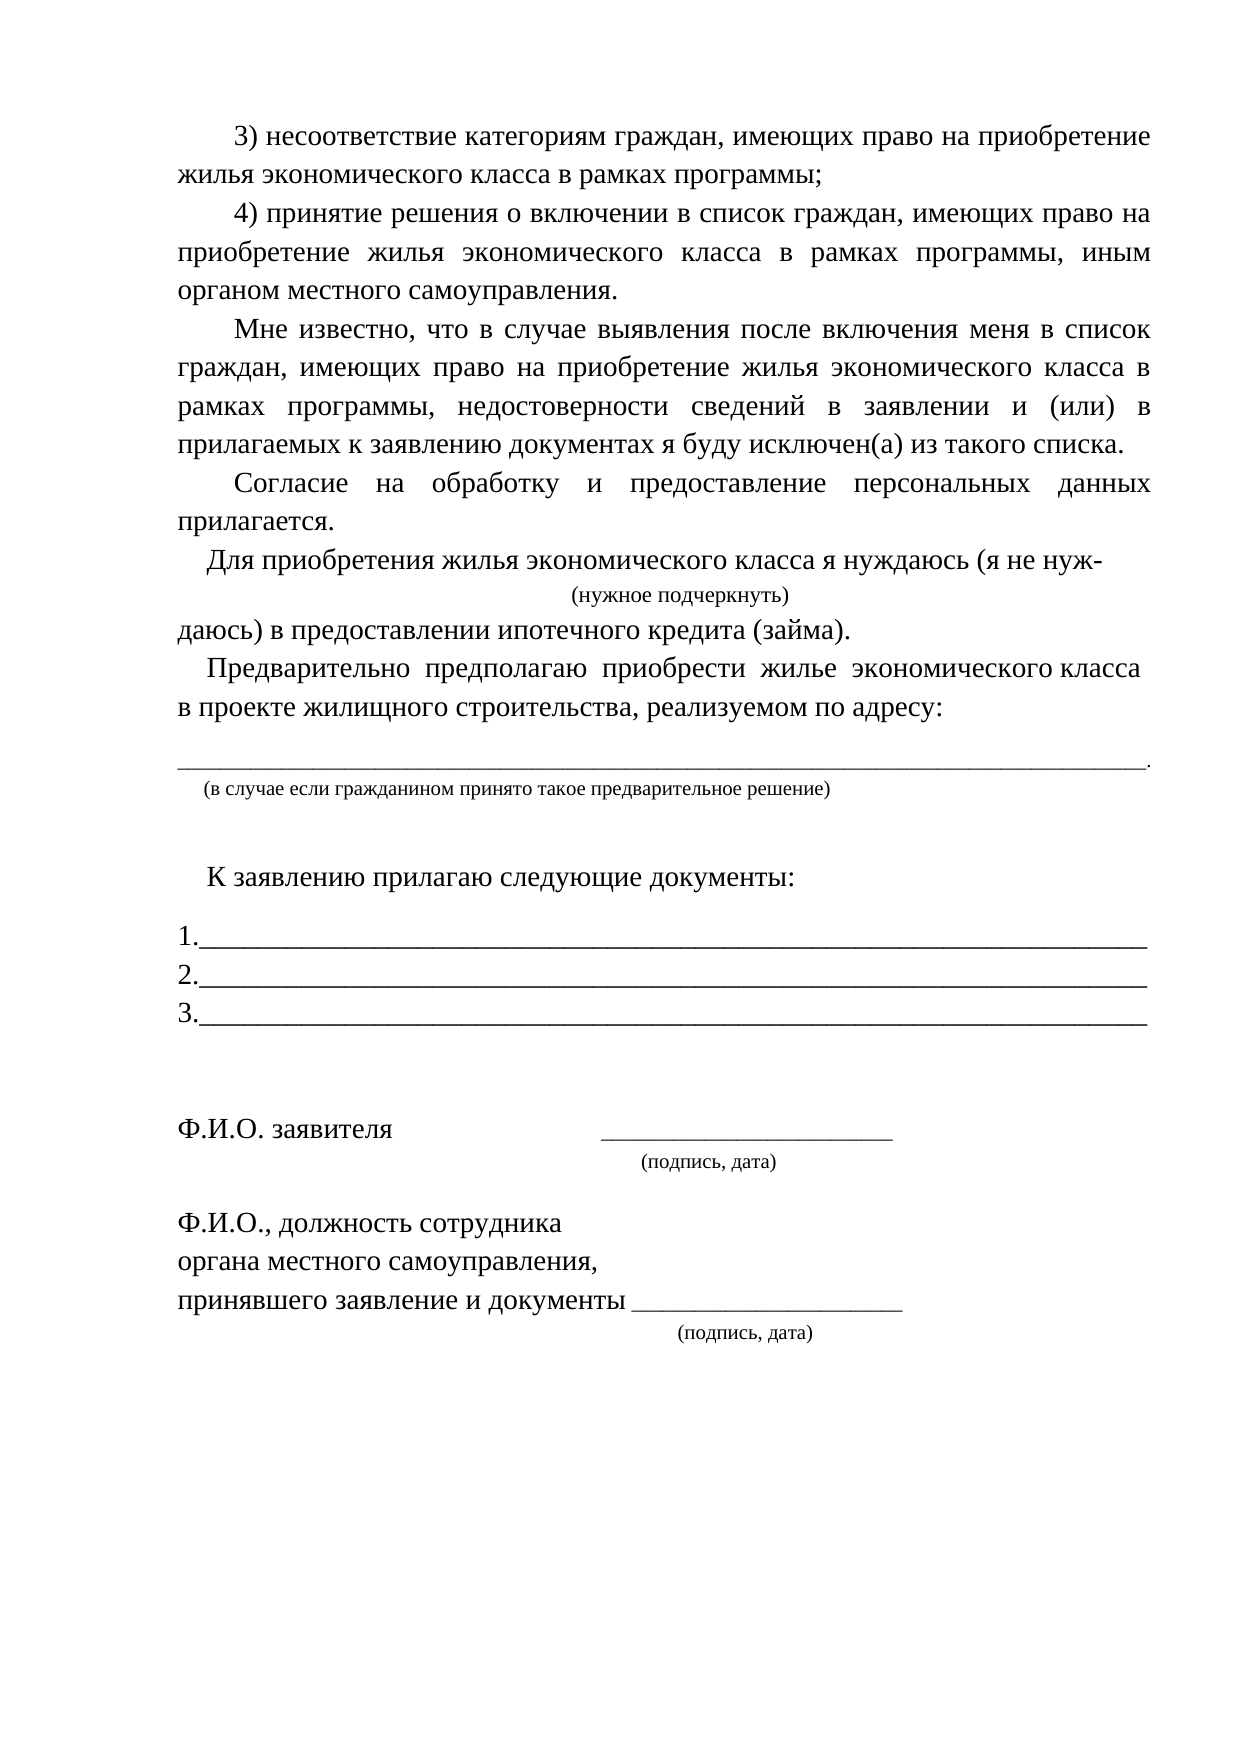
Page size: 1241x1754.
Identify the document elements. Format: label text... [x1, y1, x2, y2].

text (подпись, дата) [177, 1149, 1152, 1173]
text _____________________________________________________________________________________________. [177, 748, 1152, 772]
text органа местного самоуправления, [177, 1243, 1152, 1277]
text принявшего заявление и документы __________________________ [177, 1282, 1152, 1315]
text 4) принятие решения о включении в список граждан, имеющих право на приобретение жилья экономического класса в рамках программы, иным органом местного самоуправления. [177, 195, 1152, 306]
text Предварительно предполагаю приобрести жилье экономического класса в проекте жилищного строительства, реализуемом по адресу: [177, 651, 1152, 723]
text 1._________________________________________________________________ [177, 918, 1152, 952]
text 2._________________________________________________________________ [177, 957, 1152, 990]
text К заявлению прилагаю следующие документы: [177, 859, 1152, 892]
text (в случае если гражданином принято такое предварительное решение) [177, 776, 1152, 800]
text (подпись, дата) [177, 1320, 1152, 1344]
text Ф.И.О. заявителя ____________________________ [177, 1111, 1152, 1144]
text 3) несоответствие категориям граждан, имеющих право на приобретение жилья экономического класса в рамках программы; [177, 118, 1152, 190]
text 3._________________________________________________________________ [177, 995, 1152, 1029]
text (нужное подчеркнуть) [177, 581, 1152, 607]
text Мне известно, что в случае выявления после включения меня в список граждан, имеющих право на приобретение жилья экономического класса в рамках программы, недостоверности сведений в заявлении и (или) в прилагаемых к заявлению документах я буду исключен(а) из такого списка. [177, 311, 1152, 460]
text Для приобретения жилья экономического класса я нуждаюсь (я не нуж- [177, 542, 1152, 576]
text Согласие на обработку и предоставление персональных данных прилагается. [177, 465, 1152, 537]
text Ф.И.О., должность сотрудника [177, 1205, 1152, 1238]
text даюсь) в предоставлении ипотечного кредита (займа). [177, 612, 1152, 646]
